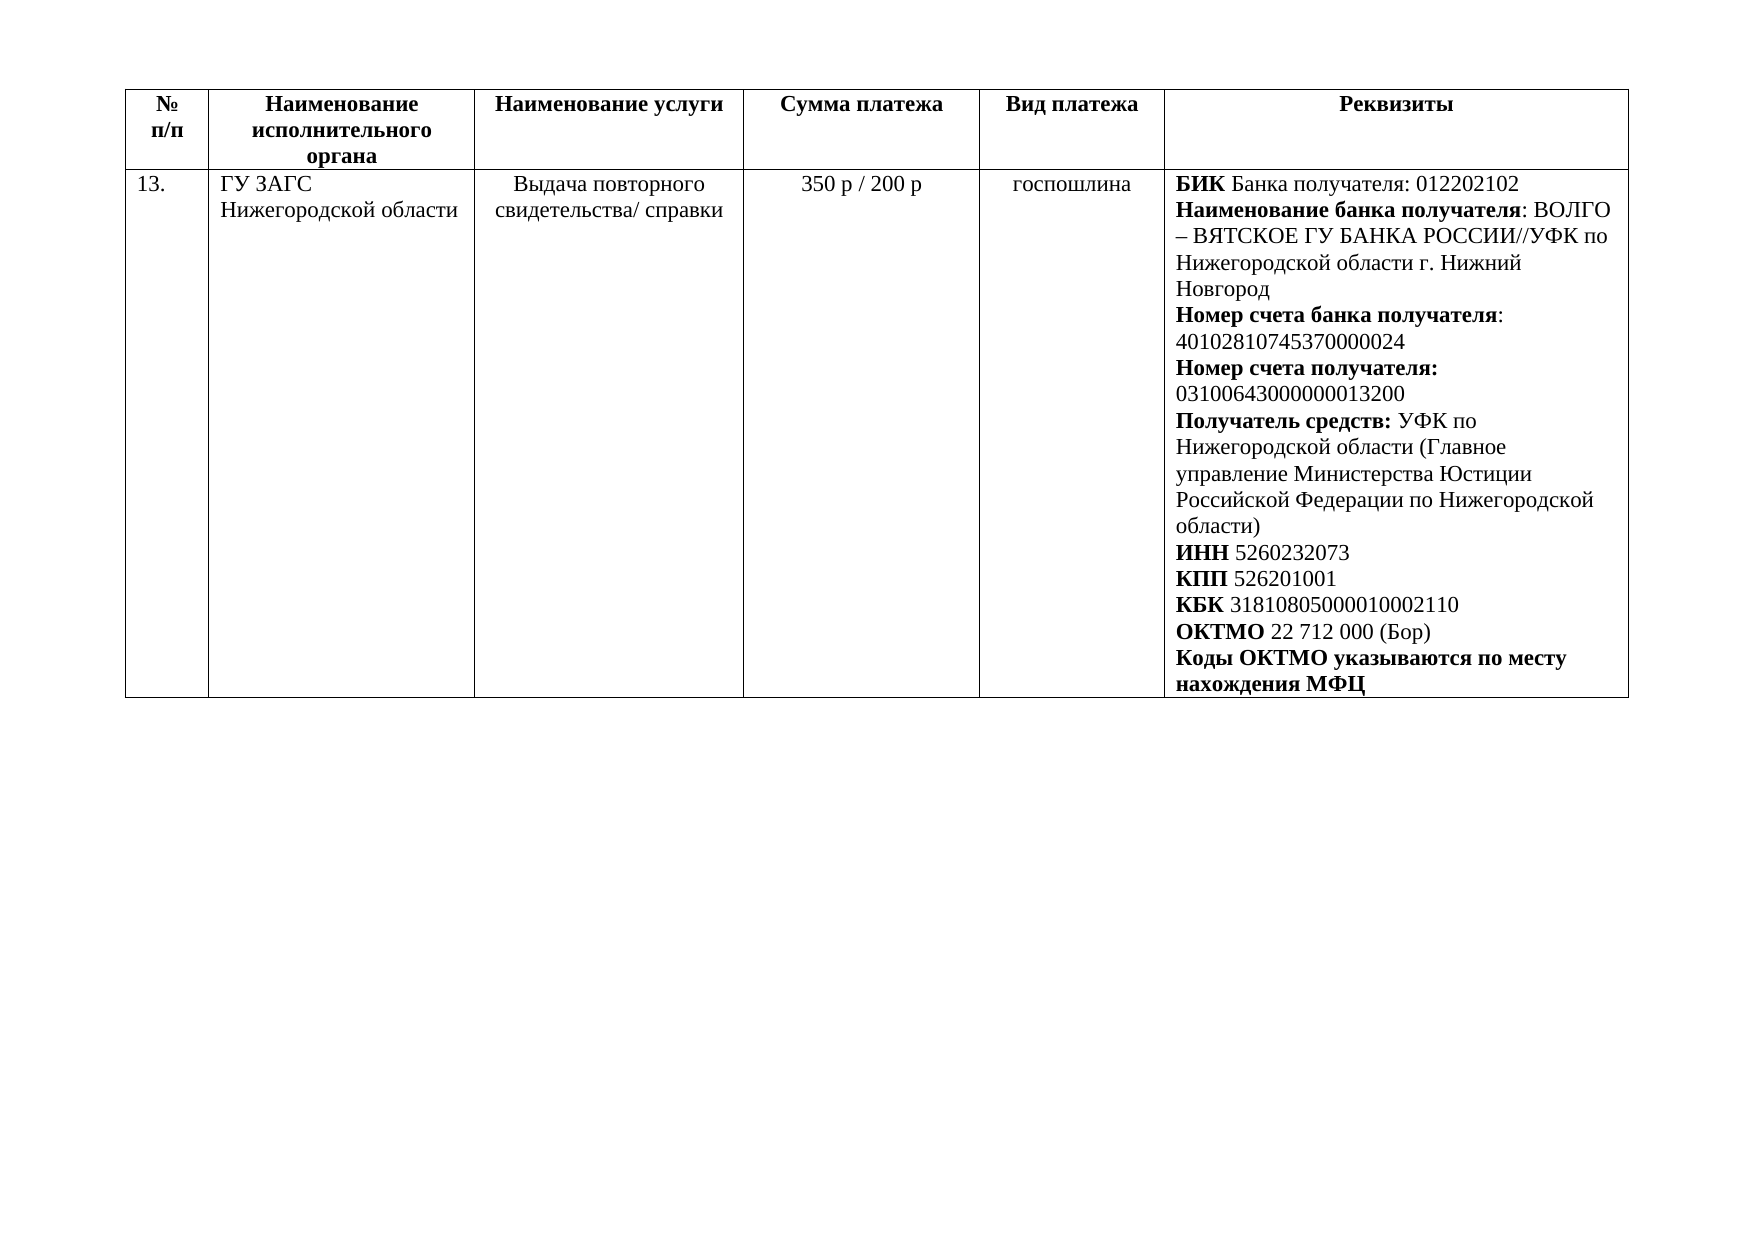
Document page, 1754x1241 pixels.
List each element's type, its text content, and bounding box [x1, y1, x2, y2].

table_header Вид платежа [980, 90, 1164, 169]
table_cell Выдача повторного свидетельства/ справки [475, 170, 743, 697]
table_header Наименование исполнительного органа [209, 90, 474, 169]
table_header Сумма платежа [744, 90, 979, 169]
table_cell 13. [126, 170, 208, 697]
table_header Наименование услуги [475, 90, 743, 169]
table_cell БИК Банка получателя: 012202102 Наименование банка получателя: ВОЛГО – ВЯТСКОЕ ГУ БАНКА РОССИИ//УФК по Нижегородской области г. Нижний Новгород Номер счета банка получателя: 40102810745370000024 Номер счета получателя: 03100643000000013200 Получатель средств: УФК по Нижегородской области (Главное управление Министерства Юстиции Российской Федерации по Нижегородской области) ИНН 5260232073 КПП 526201001 КБК 31810805000010002110 ОКТМО 22 712 000 (Бор) Коды ОКТМО указываются по месту нахождения МФЦ [1165, 170, 1628, 697]
table_cell ГУ ЗАГС Нижегородской области [209, 170, 474, 697]
table_cell 350 р / 200 р [744, 170, 979, 697]
table_cell госпошлина [980, 170, 1164, 697]
table_header Реквизиты [1165, 90, 1628, 169]
table_header № п/п [126, 90, 208, 169]
